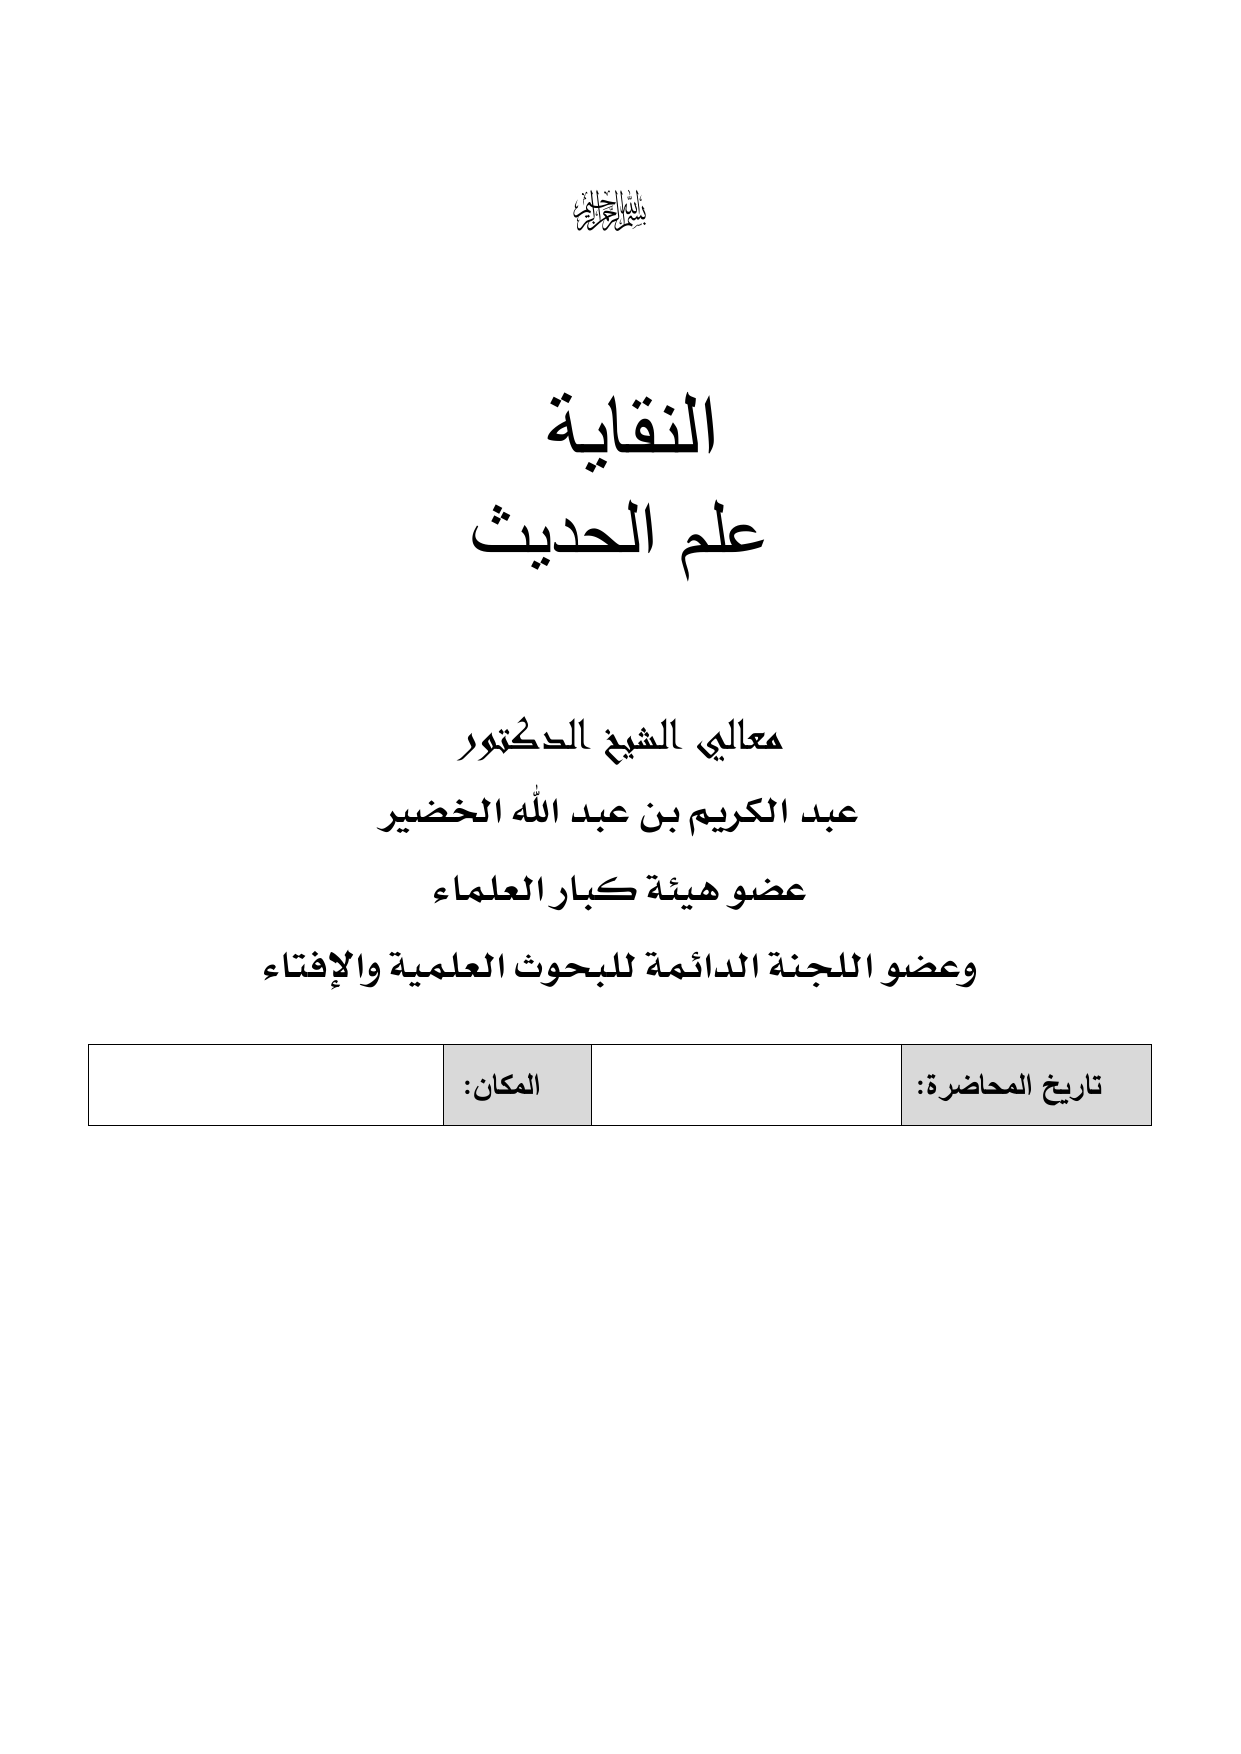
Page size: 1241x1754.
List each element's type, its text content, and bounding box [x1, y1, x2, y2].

text عبد الكريم بن عبد الله الخضير [187, 773, 1053, 851]
table_header [89, 1045, 443, 1125]
table_header المكان: [444, 1045, 591, 1125]
table_header [592, 1045, 901, 1125]
text علم الحديث [187, 486, 1053, 582]
text النقاية [187, 376, 1053, 486]
table_header تاريخ المحاضرة: [902, 1045, 1151, 1125]
text عضو هيئة كبار العلماء [187, 851, 1053, 928]
text معالي الشيخ الدكتور [187, 697, 1053, 773]
text وعضو اللجنة الدائمة للبحوث العلمية والإفتاء [187, 928, 1053, 1006]
